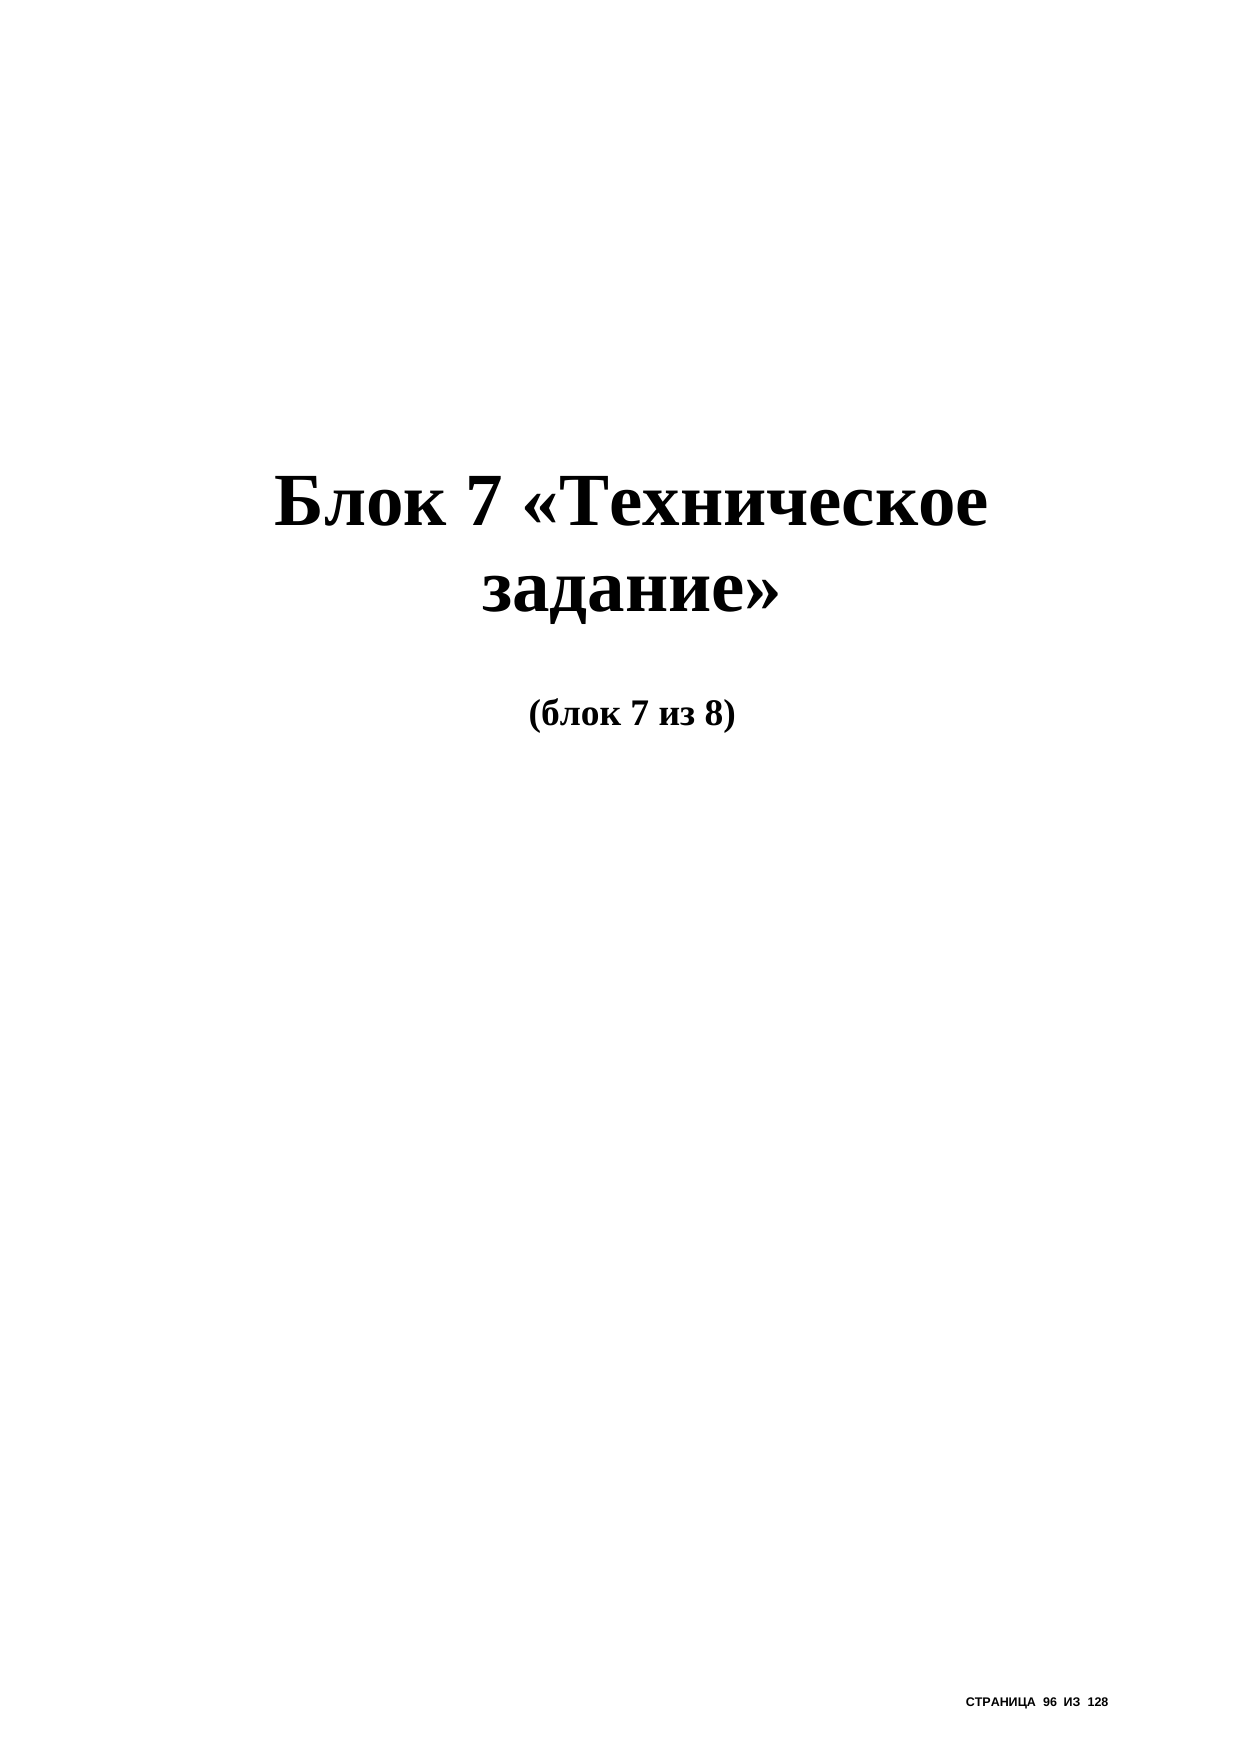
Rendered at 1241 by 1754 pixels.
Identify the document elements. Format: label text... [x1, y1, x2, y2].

text (блок 7 из 8) [130, 691, 1134, 734]
text Блок 7 «Техническое задание» [130, 456, 1134, 628]
